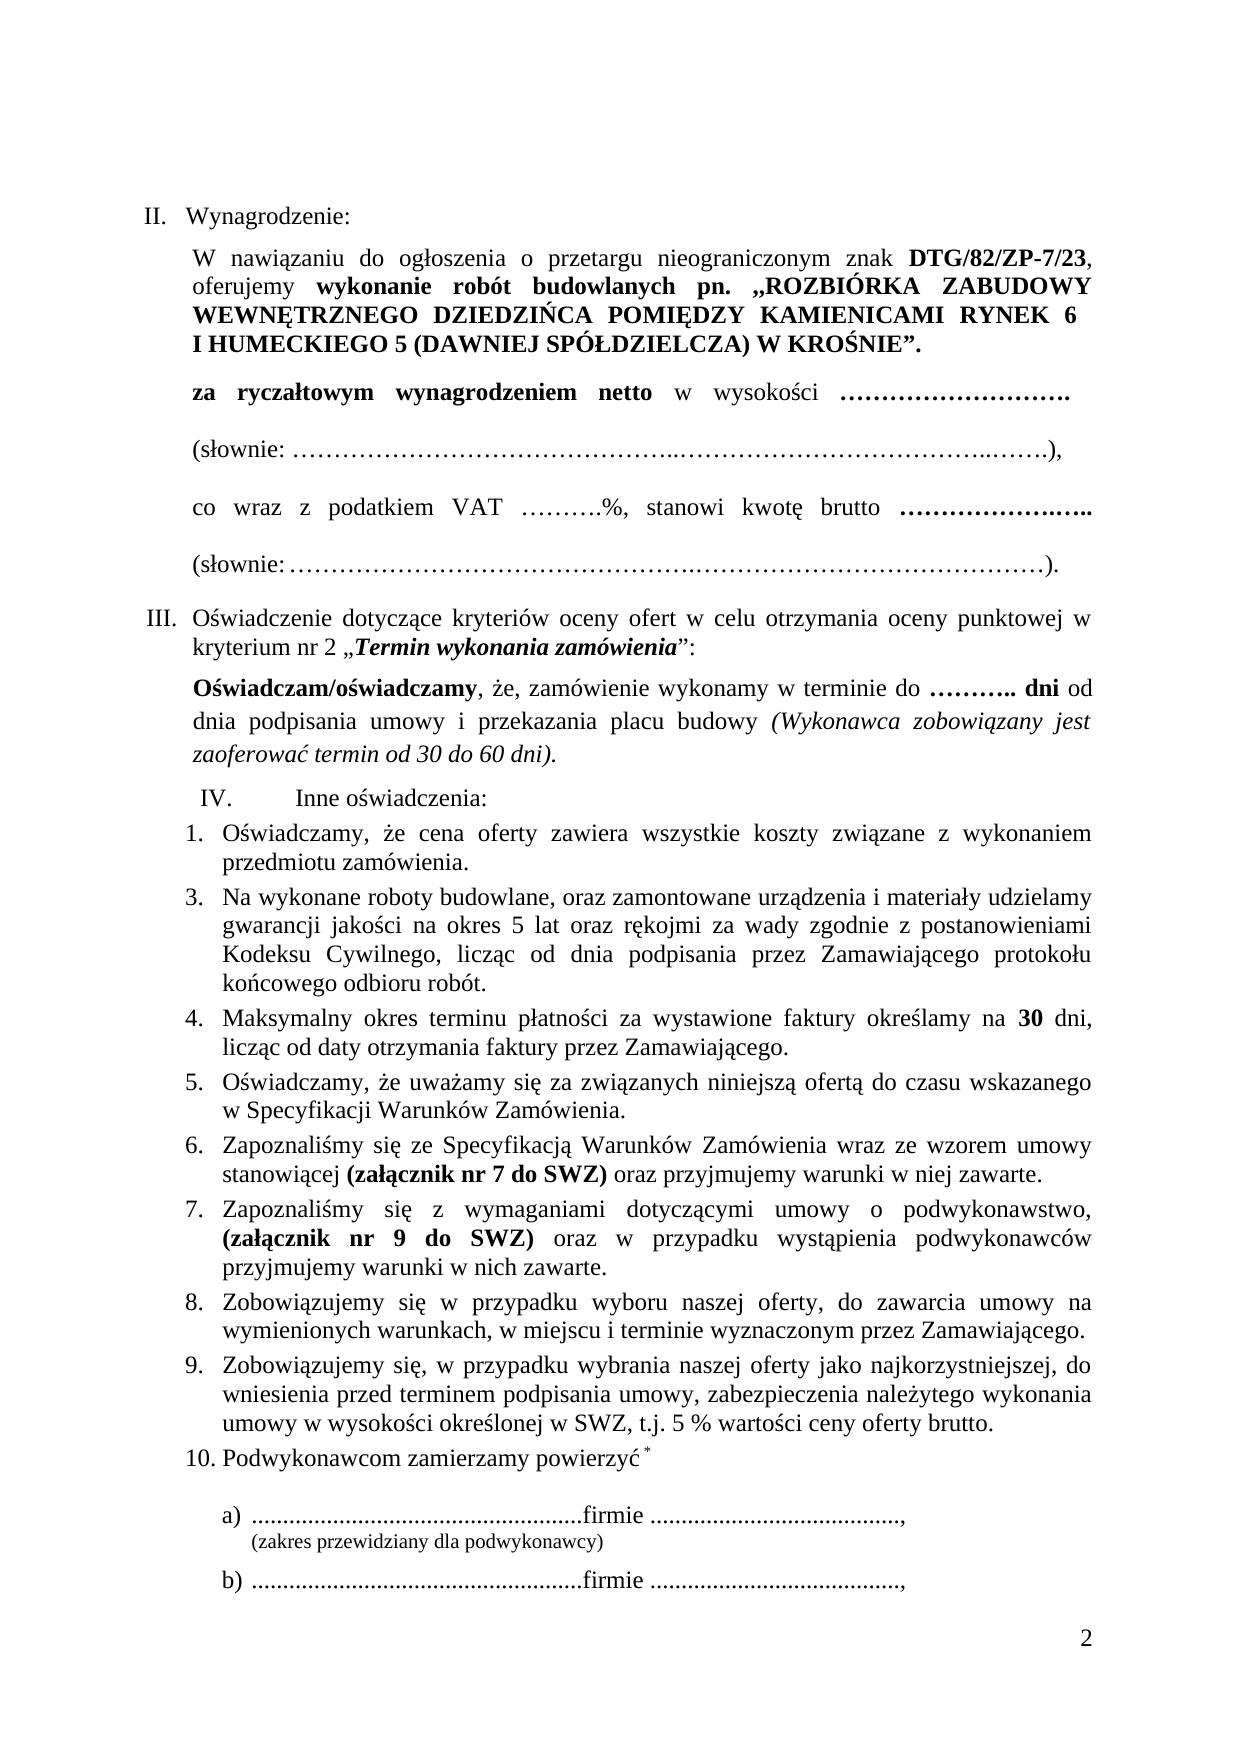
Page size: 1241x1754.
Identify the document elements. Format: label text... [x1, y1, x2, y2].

list Oświadczenie dotyczące kryteriów oceny ofert w celu otrzymania oceny punktowej w kryterium nr 2 „Termin wykonania zamówienia”: [177, 603, 1092, 661]
list .....................................................firmie ........................................, [222, 1565, 1092, 1594]
list Wynagrodzenie: [167, 201, 1092, 230]
list Zobowiązujemy się w przypadku wyboru naszej oferty, do zawarcia umowy na wymienionych warunkach, w miejscu i terminie wyznaczonym przez Zamawiającego. [185, 1287, 1092, 1344]
list Zapoznaliśmy się ze Specyfikacją Warunków Zamówienia wraz ze wzorem umowy stanowiącej (załącznik nr 7 do SWZ) oraz przyjmujemy warunki w niej zawarte. [185, 1131, 1092, 1188]
text za ryczałtowym wynagrodzeniem netto w wysokości ………………………. [192, 377, 1092, 434]
text (zakres przewidziany dla podwykonawcy) [251, 1529, 1092, 1553]
list Inne oświadczenia: [221, 783, 1092, 812]
list Podwykonawcom zamierzamy powierzyć * [185, 1443, 1092, 1472]
text (słownie: ………………………………………….……………………………………). [192, 549, 1092, 578]
text W nawiązaniu do ogłoszenia o przetargu nieograniczonym znak DTG/82/ZP-7/23, oferujemy wykonanie robót budowlanych pn. ,,ROZBIÓRKA ZABUDOWY WEWNĘTRZNEGO DZIEDZIŃCA POMIĘDZY KAMIENICAMI RYNEK 6 I HUMECKIEGO 5 (DAWNIEJ SPÓŁDZIELCZA) W KROŚNIE”. [192, 243, 1092, 358]
text co wraz z podatkiem VAT ……….%, stanowi kwotę brutto ……………….….. [192, 492, 1092, 549]
list Oświadczamy, że uważamy się za związanych niniejszą ofertą do czasu wskazanego w Specyfikacji Warunków Zamówienia. [185, 1067, 1092, 1124]
list .....................................................firmie ........................................, [222, 1501, 1092, 1529]
list Oświadczamy, że cena oferty zawiera wszystkie koszty związane z wykonaniem przedmiotu zamówienia. [185, 818, 1092, 876]
text (słownie: ………………………………………..………………………………..…….), [192, 434, 1092, 463]
list Zobowiązujemy się, w przypadku wybrania naszej oferty jako najkorzystniejszej, do wniesienia przed terminem podpisania umowy, zabezpieczenia należytego wykonania umowy w wysokości określonej w SWZ, t.j. 5 % wartości ceny oferty brutto. [185, 1351, 1092, 1437]
list Zapoznaliśmy się z wymaganiami dotyczącymi umowy o podwykonawstwo, (załącznik nr 9 do SWZ) oraz w przypadku wystąpienia podwykonawców przyjmujemy warunki w nich zawarte. [185, 1194, 1092, 1281]
list Na wykonane roboty budowlane, oraz zamontowane urządzenia i materiały udzielamy gwarancji jakości na okres 5 lat oraz rękojmi za wady zgodnie z postanowieniami Kodeksu Cywilnego, licząc od dnia podpisania przez Zamawiającego protokołu końcowego odbioru robót. [185, 882, 1092, 997]
list Maksymalny okres terminu płatności za wystawione faktury określamy na 30 dni, licząc od daty otrzymania faktury przez Zamawiającego. [185, 1003, 1092, 1061]
list Oświadczam/oświadczamy, że, zamówienie wykonamy w terminie do ……….. dni od dnia podpisania umowy i przekazania placu budowy (Wykonawca zobowiązany jest zaoferować termin od 30 do 60 dni). [193, 673, 1092, 768]
